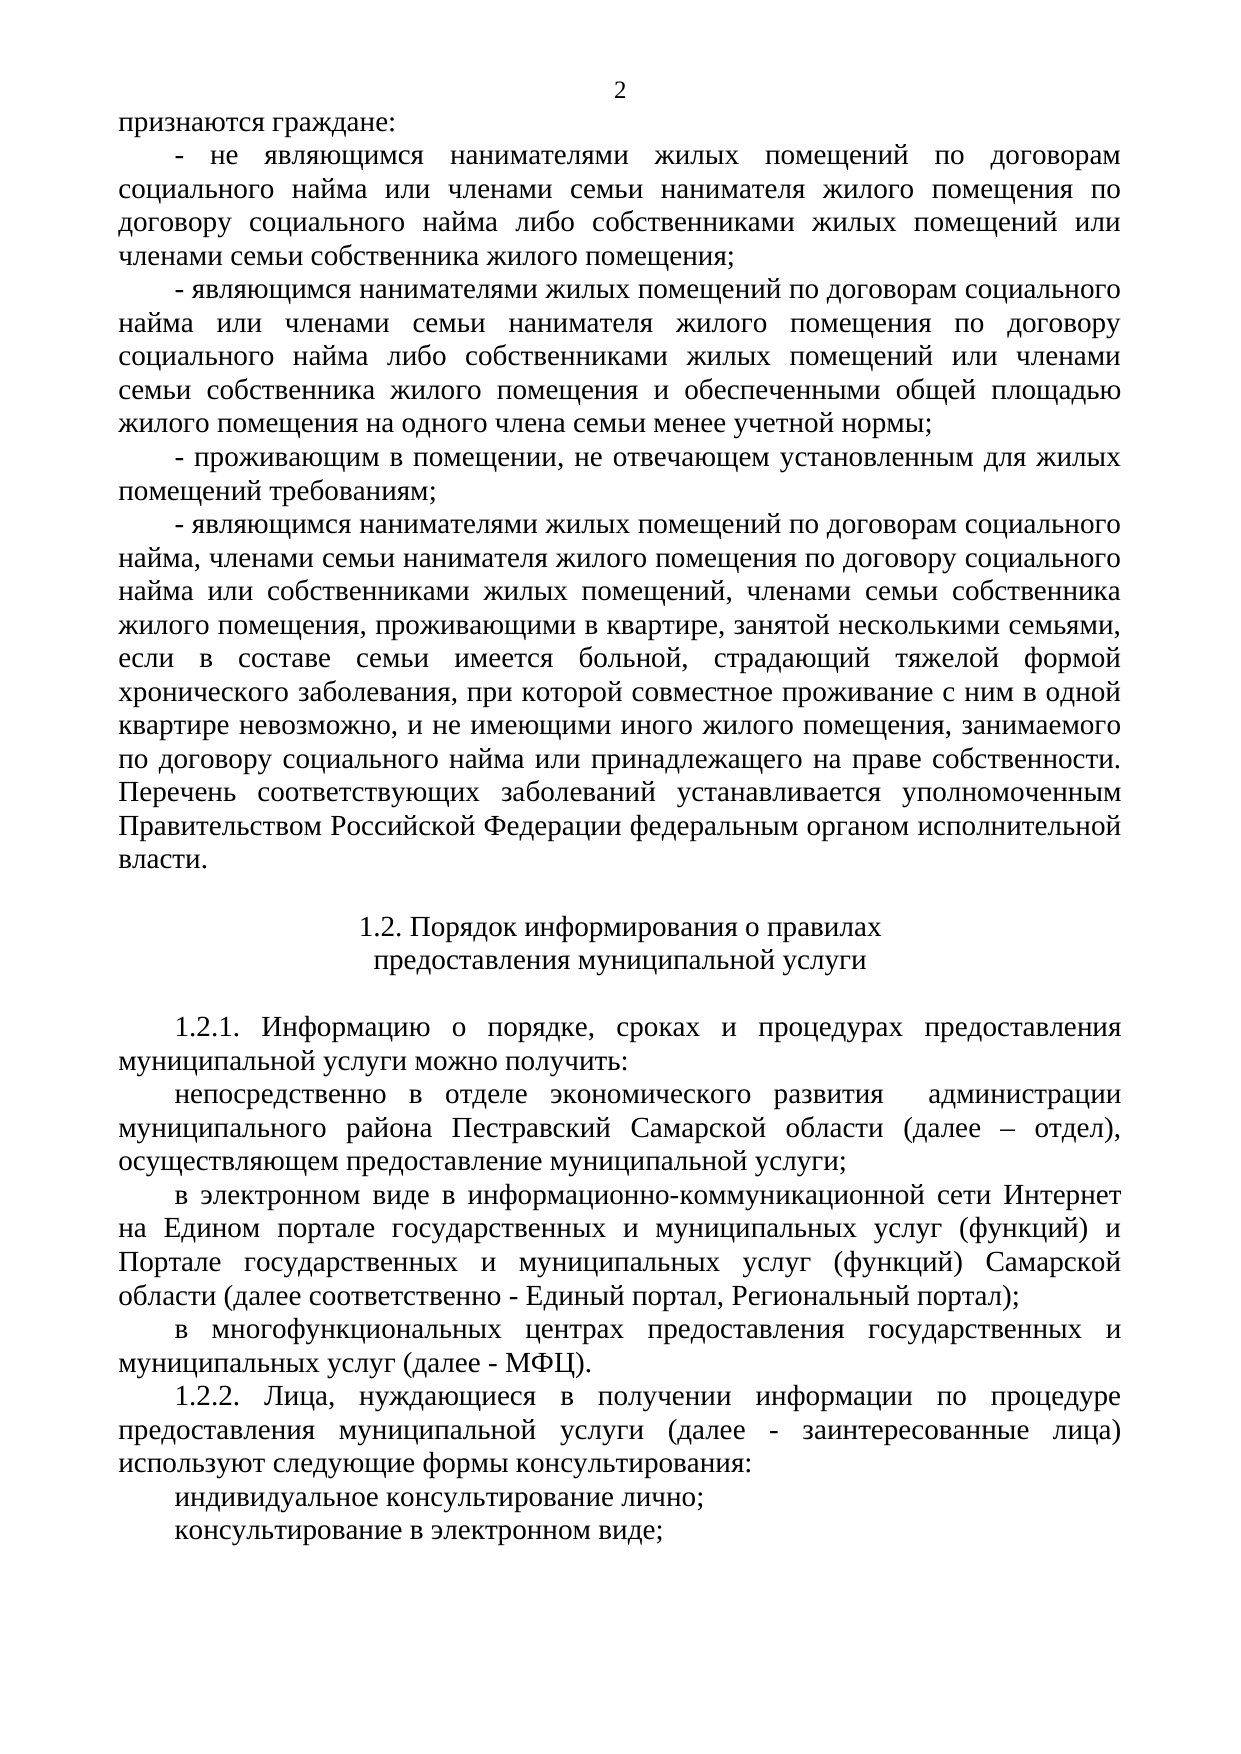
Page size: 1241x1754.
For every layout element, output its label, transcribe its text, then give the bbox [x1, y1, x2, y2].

text 1.2.2. Лица, нуждающиеся в получении информации по процедуре предоставления муниципальной услуги (далее - заинтересованные лица) используют следующие формы консультирования: [118, 1378, 1122, 1479]
text в электронном виде в информационно-коммуникационной сети Интернет на Едином портале государственных и муниципальных услуг (функций) и Портале государственных и муниципальных услуг (функций) Самарской области (далее соответственно - Единый портал, Региональный портал); [118, 1177, 1122, 1311]
text - являющимся нанимателями жилых помещений по договорам социального найма или членами семьи нанимателя жилого помещения по договору социального найма либо собственниками жилых помещений или членами семьи собственника жилого помещения и обеспеченными общей площадью жилого помещения на одного члена семьи менее учетной нормы; [118, 271, 1122, 439]
text - не являющимся нанимателями жилых помещений по договорам социального найма или членами семьи нанимателя жилого помещения по договору социального найма либо собственниками жилых помещений или членами семьи собственника жилого помещения; [118, 137, 1122, 271]
text - проживающим в помещении, не отвечающем установленным для жилых помещений требованиям; [118, 439, 1122, 506]
text непосредственно в отделе экономического развития администрации муниципального района Пестравский Самарской области (далее – отдел), осуществляющем предоставление муниципальной услуги; [118, 1076, 1122, 1177]
text предоставления муниципальной услуги [118, 942, 1122, 976]
text 1.2. Порядок информирования о правилах [118, 909, 1122, 942]
text в многофункциональных центрах предоставления государственных и муниципальных услуг (далее - МФЦ). [118, 1311, 1122, 1378]
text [118, 104, 1122, 137]
text 1.2.1. Информацию о порядке, сроках и процедурах предоставления муниципальной услуги можно получить: [118, 1009, 1122, 1076]
text индивидуальное консультирование лично; [118, 1479, 1122, 1512]
text - являющимся нанимателями жилых помещений по договорам социального найма, членами семьи нанимателя жилого помещения по договору социального найма или собственниками жилых помещений, членами семьи собственника жилого помещения, проживающими в квартире, занятой несколькими семьями, если в составе семьи имеется больной, страдающий тяжелой формой хронического заболевания, при которой совместное проживание с ним в одной квартире невозможно, и не имеющими иного жилого помещения, занимаемого по договору социального найма или принадлежащего на праве собственности. Перечень соответствующих заболеваний устанавливается уполномоченным Правительством Российской Федерации федеральным органом исполнительной власти. [118, 506, 1122, 875]
text консультирование в электронном виде; [118, 1512, 1122, 1546]
